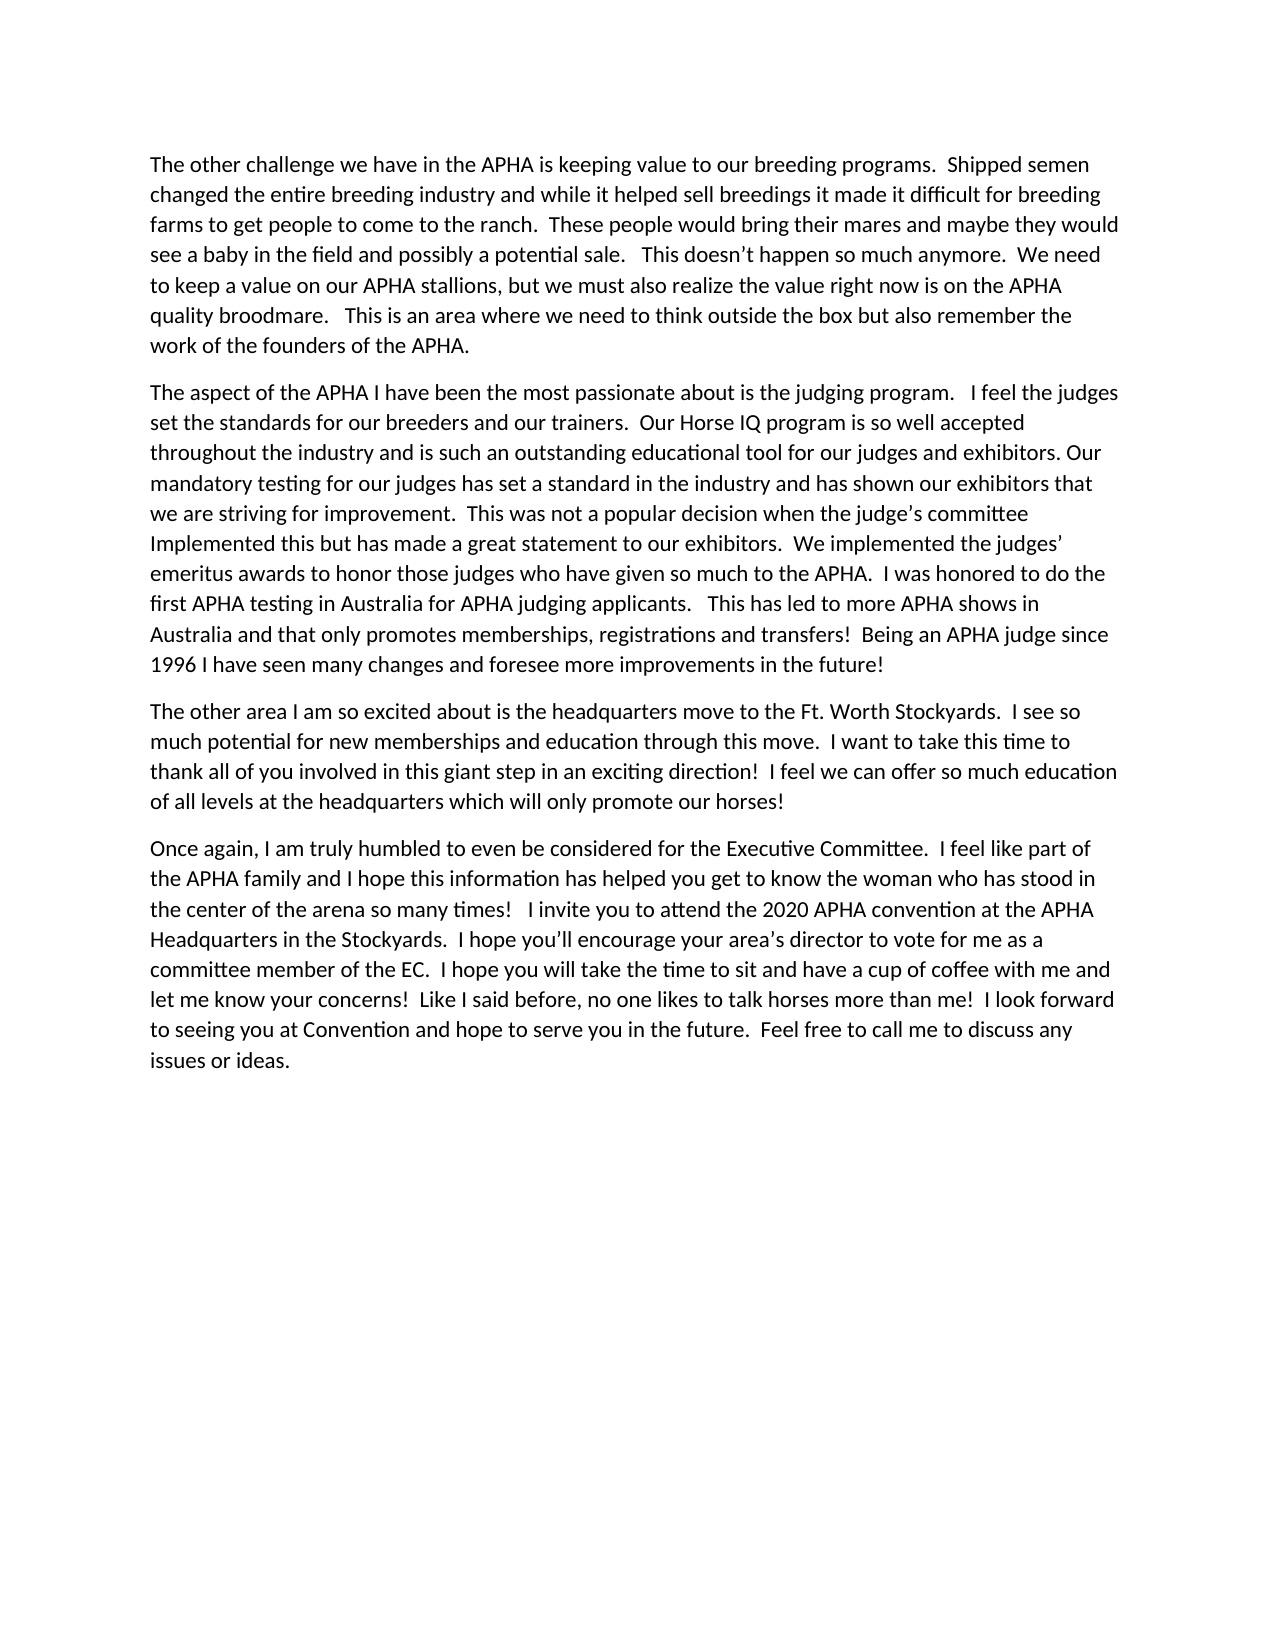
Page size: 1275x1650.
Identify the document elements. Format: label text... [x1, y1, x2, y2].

text The aspect of the APHA I have been the most passionate about is the judging program. I feel the judges set the standards for our breeders and our trainers. Our Horse IQ program is so well accepted throughout the industry and is such an outstanding educational tool for our judges and exhibitors. Our mandatory testing for our judges has set a standard in the industry and has shown our exhibitors that we are striving for improvement. This was not a popular decision when the judge’s committee Implemented this but has made a great statement to our exhibitors. We implemented the judges’ emeritus awards to honor those judges who have given so much to the APHA. I was honored to do the first APHA testing in Australia for APHA judging applicants. This has led to more APHA shows in Australia and that only promotes memberships, registrations and transfers! Being an APHA judge since 1996 I have seen many changes and foresee more improvements in the future! [150, 378, 1125, 678]
text The other challenge we have in the APHA is keeping value to our breeding programs. Shipped semen changed the entire breeding industry and while it helped sell breedings it made it difficult for breeding farms to get people to come to the ranch. These people would bring their mares and maybe they would see a baby in the field and possibly a potential sale. This doesn’t happen so much anymore. We need to keep a value on our APHA stallions, but we must also realize the value right now is on the APHA quality broodmare. This is an area where we need to think outside the box but also remember the work of the founders of the APHA. [150, 150, 1125, 359]
text The other area I am so excited about is the headquarters move to the Ft. Worth Stockyards. I see so much potential for new memberships and education through this move. I want to take this time to thank all of you involved in this giant step in an exciting direction! I feel we can offer so much education of all levels at the headquarters which will only promote our horses! [150, 697, 1125, 816]
text Once again, I am truly humbled to even be considered for the Executive Committee. I feel like part of the APHA family and I hope this information has helped you get to know the woman who has stood in the center of the arena so many times! I invite you to attend the 2020 APHA convention at the APHA Headquarters in the Stockyards. I hope you’ll encourage your area’s director to vote for me as a committee member of the EC. I hope you will take the time to sit and have a cup of coffee with me and let me know your concerns! Like I said before, no one likes to talk horses more than me! I look forward to seeing you at Convention and hope to serve you in the future. Feel free to call me to discuss any issues or ideas. [150, 834, 1125, 1074]
